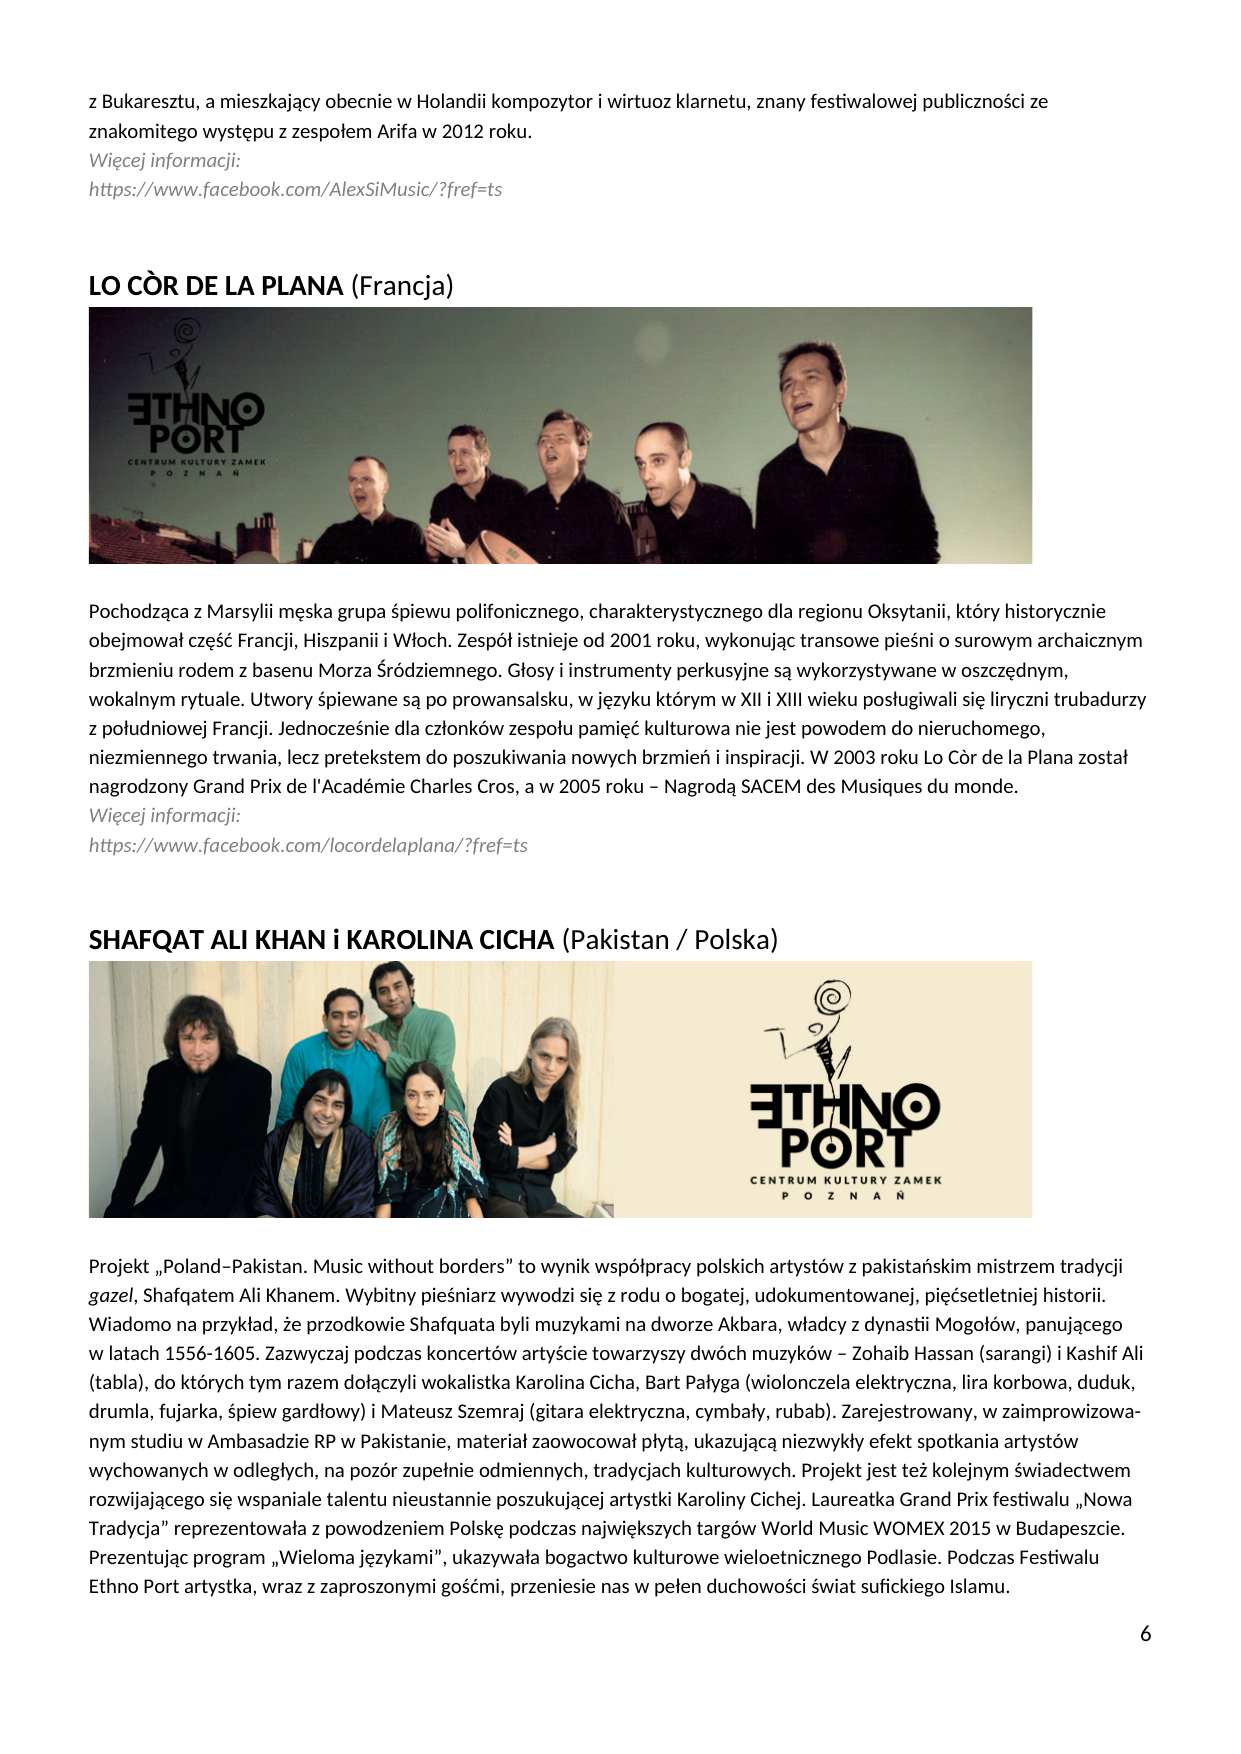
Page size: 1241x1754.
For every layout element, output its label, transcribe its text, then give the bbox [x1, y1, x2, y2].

picture [88, 961, 1033, 1218]
picture [88, 307, 1033, 564]
text https://www.facebook.com/locordelaplana/?fref=ts [89, 832, 1152, 857]
text Więcej informacji: [89, 147, 1152, 172]
text Projekt „Poland‒Pakistan. Music without borders” to wynik współpracy polskich artystów z pakistańskim mistrzem tradycji gazel, Shafqatem Ali Khanem. Wybitny pieśniarz wywodzi się z rodu o bogatej, udokumentowanej, pięćsetletniej historii. Wiadomo na przykład, że przodkowie Shafquata byli muzykami na dworze Akbara, władcy z dynastii Mogołów, panującego w latach 1556-1605. Zazwyczaj podczas koncertów artyście towarzyszy dwóch muzyków ‒ Zohaib Hassan (sarangi) i Kashif Ali (tabla), do których tym razem dołączyli wokalistka Karolina Cicha, Bart Pałyga (wiolonczela elektryczna, lira korbowa, duduk, drumla, fujarka, śpiew gardłowy) i Mateusz Szemraj (gitara elektryczna, cymbały, rubab). Zarejestrowany, w zaimprowizowa-nym studiu w Ambasadzie RP w Pakistanie, materiał zaowocował płytą, ukazującą niezwykły efekt spotkania artystów wychowanych w odległych, na pozór zupełnie odmiennych, tradycjach kulturowych. Projekt jest też kolejnym świadectwem rozwijającego się wspaniale talentu nieustannie poszukującej artystki Karoliny Cichej. Laureatka Grand Prix festiwalu „Nowa Tradycja” reprezentowała z powodzeniem Polskę podczas największych targów World Music WOMEX 2015 w Budapeszcie. Prezentując program „Wieloma językami”, ukazywała bogactwo kulturowe wieloetnicznego Podlasie. Podczas Festiwalu Ethno Port artystka, wraz z zaproszonymi gośćmi, przeniesie nas w pełen duchowości świat sufickiego Islamu. [89, 1253, 1152, 1599]
text SHAFQAT ALI KHAN i KAROLINA CICHA (Pakistan / Polska) [89, 921, 1152, 956]
text Więcej informacji: [89, 803, 1152, 828]
text LO CÒR DE LA PLANA (Francja) [89, 267, 1152, 302]
text https://www.facebook.com/AlexSiMusic/?fref=ts [89, 176, 1152, 202]
text Pochodząca z Marsylii męska grupa śpiewu polifonicznego, charakterystycznego dla regionu Oksytanii, który historycznie obejmował część Francji, Hiszpanii i Włoch. Zespół istnieje od 2001 roku, wykonując transowe pieśni o surowym archaicznym brzmieniu rodem z basenu Morza Śródziemnego. Głosy i instrumenty perkusyjne są wykorzystywane w oszczędnym, wokalnym rytuale. Utwory śpiewane są po prowansalsku, w języku którym w XII i XIII wieku posługiwali się liryczni trubadurzy z południowej Francji. Jednocześnie dla członków zespołu pamięć kulturowa nie jest powodem do nieruchomego, niezmiennego trwania, lecz pretekstem do poszukiwania nowych brzmień i inspiracji. W 2003 roku Lo Còr de la Plana został nagrodzony Grand Prix de l'Académie Charles Cros, a w 2005 roku – Nagrodą SACEM des Musiques du monde. [89, 598, 1152, 799]
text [89, 89, 1152, 143]
